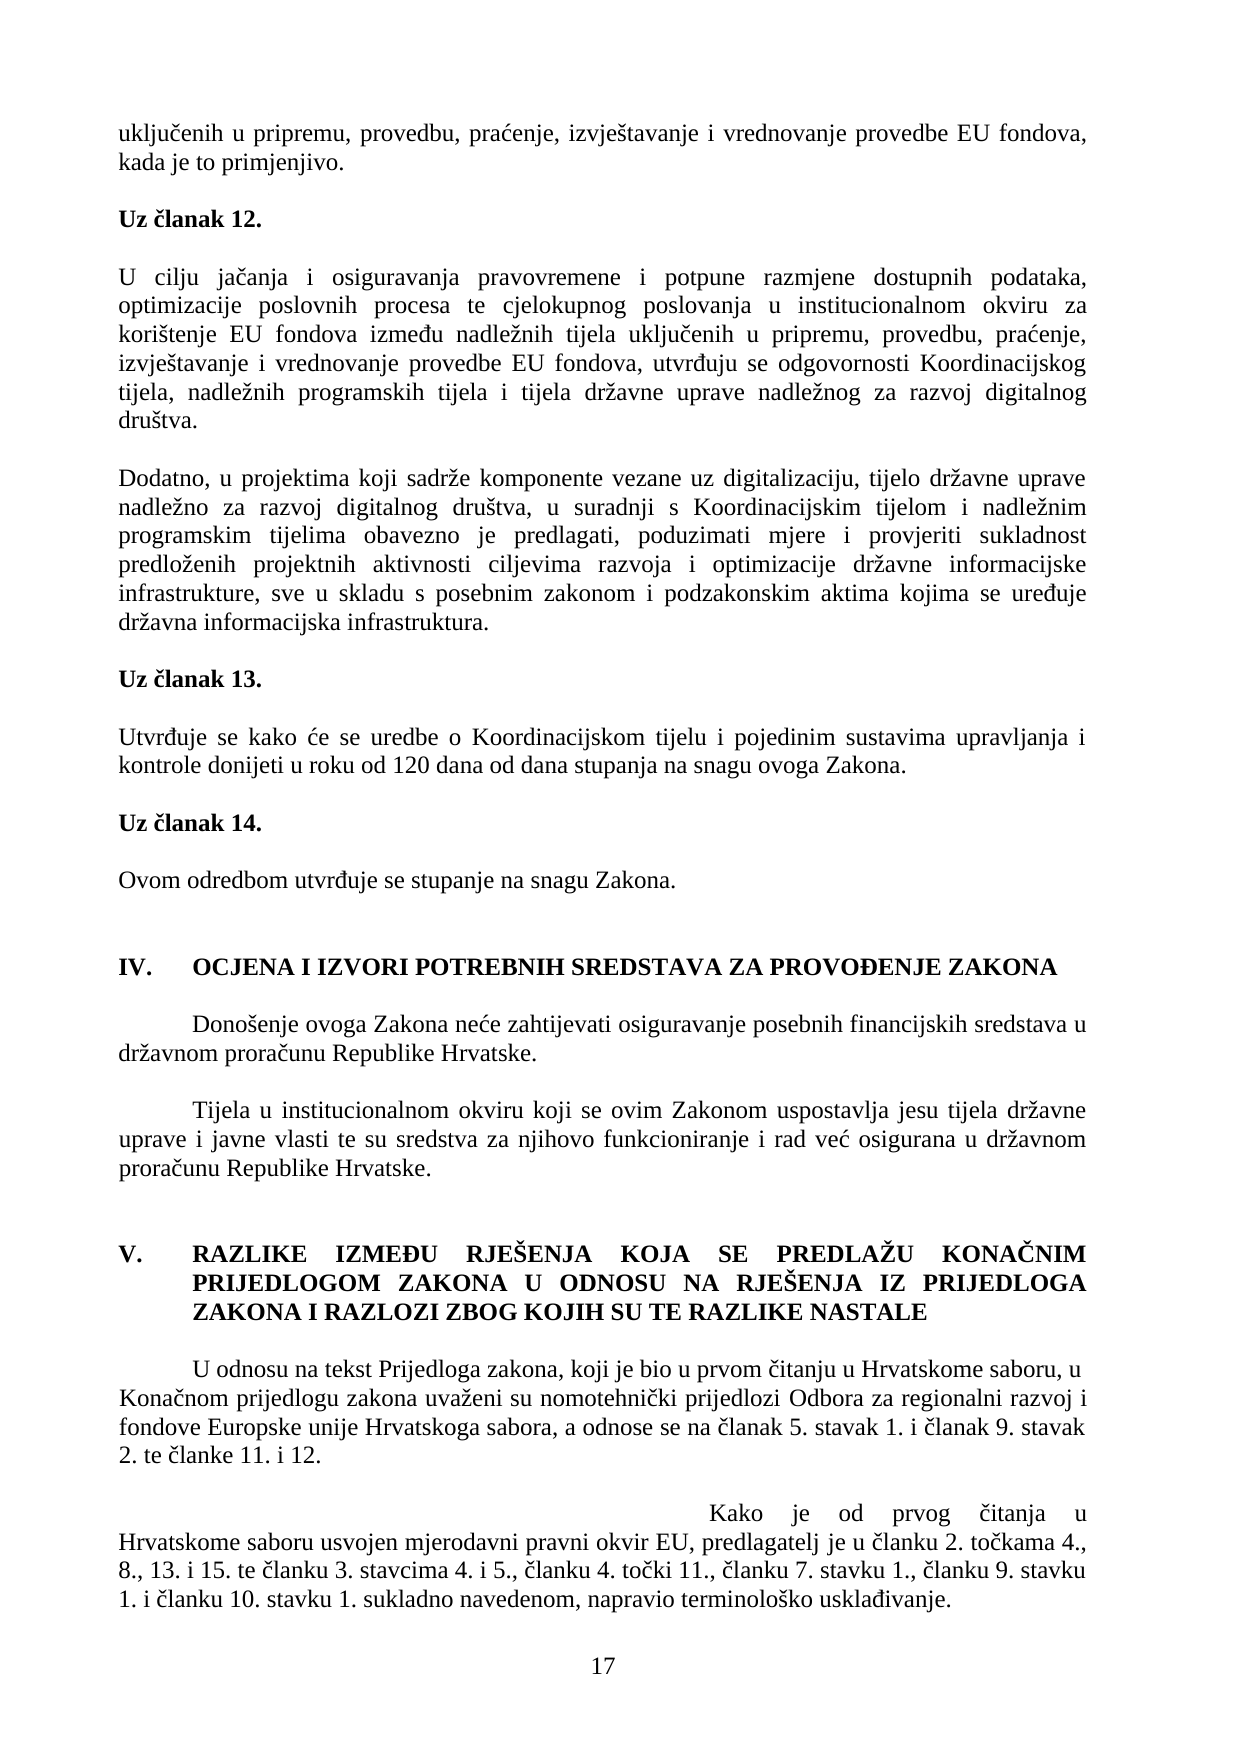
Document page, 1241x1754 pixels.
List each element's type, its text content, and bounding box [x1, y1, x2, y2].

text Tijela u institucionalnom okviru koji se ovim Zakonom uspostavlja jesu tijela državne uprave i javne vlasti te su sredstva za njihovo funkcioniranje i rad već osigurana u državnom proračunu Republike Hrvatske. [118, 1096, 1087, 1182]
text Dodatno, u projektima koji sadrže komponente vezane uz digitalizaciju, tijelo državne uprave nadležno za razvoj digitalnog društva, u suradnji s Koordinacijskim tijelom i nadležnim programskim tijelima obavezno je predlagati, poduzimati mjere i provjeriti sukladnost predloženih projektnih aktivnosti ciljevima razvoja i optimizacije državne informacijske infrastrukture, sve u skladu s posebnim zakonom i podzakonskim aktima kojima se uređuje državna informacijska infrastruktura. [118, 463, 1087, 636]
text U cilju jačanja i osiguravanja pravovremene i potpune razmjene dostupnih podataka, optimizacije poslovnih procesa te cjelokupnog poslovanja u institucionalnom okviru za korištenje EU fondova između nadležnih tijela uključenih u pripremu, provedbu, praćenje, izvještavanje i vrednovanje provedbe EU fondova, utvrđuju se odgovornosti Koordinacijskog tijela, nadležnih programskih tijela i tijela državne uprave nadležnog za razvoj digitalnog društva. [118, 262, 1087, 434]
text V. RAZLIKE IZMEĐU RJEŠENJA KOJA SE PREDLAŽU KONAČNIM PRIJEDLOGOM ZAKONA U ODNOSU NA RJEŠENJA IZ PRIJEDLOGA ZAKONA I RAZLOZI ZBOG KOJIH SU TE RAZLIKE NASTALE [118, 1239, 1087, 1326]
text Konačnom prijedlogu zakona uvaženi su nomotehnički prijedlozi Odbora za regionalni razvoj i fondove Europske unije Hrvatskoga sabora, a odnose se na članak 5. stavak 1. i članak 9. stavak 2. te članke 11. i 12. [119, 1383, 1087, 1469]
text U odnosu na tekst Prijedloga zakona, koji je bio u prvom čitanju u Hrvatskome saboru, u [118, 1354, 1087, 1383]
text Uz članak 13. [118, 664, 1087, 693]
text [118, 118, 1087, 176]
text IV. OCJENA I IZVORI POTREBNIH SREDSTAVA ZA PROVOĐENJE ZAKONA [118, 952, 1087, 981]
text Utvrđuje se kako će se uredbe o Koordinacijskom tijelu i pojedinim sustavima upravljanja i kontrole donijeti u roku od 120 dana od dana stupanja na snagu ovoga Zakona. [118, 722, 1087, 779]
text Donošenje ovoga Zakona neće zahtijevati osiguravanje posebnih financijskih sredstava u državnom proračunu Republike Hrvatske. [118, 1009, 1087, 1067]
text Ovom odredbom utvrđuje se stupanje na snagu Zakona. [118, 866, 1087, 894]
text Uz članak 12. [118, 204, 1087, 233]
text Kako je od prvog čitanja u Hrvatskome saboru usvojen mjerodavni pravni okvir EU, predlagatelj je u članku 2. točkama 4., 8., 13. i 15. te članku 3. stavcima 4. i 5., članku 4. točki 11., članku 7. stavku 1., članku 9. stavku 1. i članku 10. stavku 1. sukladno navedenom, napravio terminološko usklađivanje. [118, 1498, 1087, 1613]
text Uz članak 14. [118, 808, 1087, 837]
